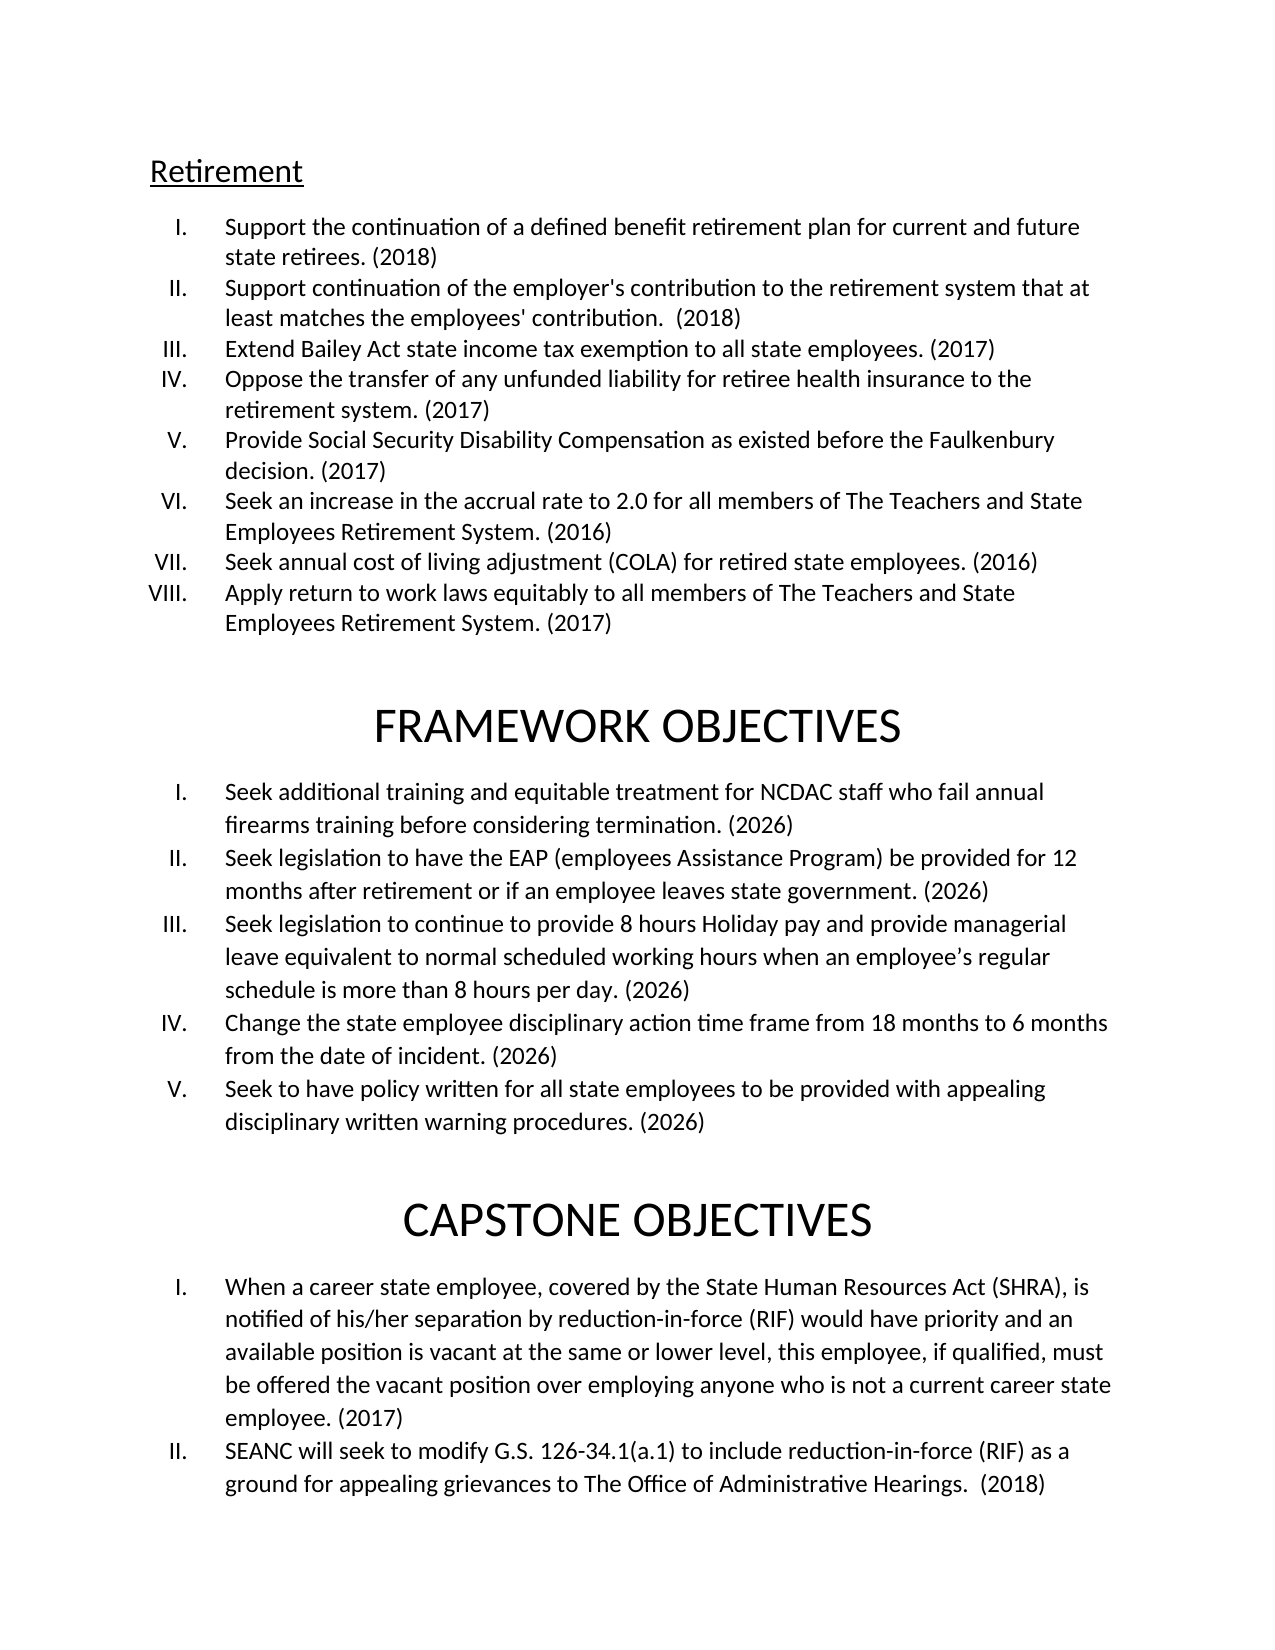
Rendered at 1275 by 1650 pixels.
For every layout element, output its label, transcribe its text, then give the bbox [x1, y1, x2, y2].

list Extend Bailey Act state income tax exemption to all state employees. (2017) [187, 333, 1125, 363]
list Seek an increase in the accrual rate to 2.0 for all members of The Teachers and State Employees Retirement System. (2016) [187, 485, 1125, 546]
list Change the state employee disciplinary action time frame from 18 months to 6 months from the date of incident. (2026) [187, 1007, 1125, 1070]
text Retirement [150, 150, 1125, 191]
list Support continuation of the employer's contribution to the retirement system that at least matches the employees' contribution. (2018) [187, 272, 1125, 333]
list Seek legislation to continue to provide 8 hours Holiday pay and provide managerial leave equivalent to normal scheduled working hours when an employee’s regular schedule is more than 8 hours per day. (2026) [187, 908, 1125, 1004]
list Seek to have policy written for all state employees to be provided with appealing disciplinary written warning procedures. (2026) [187, 1073, 1125, 1136]
list Apply return to work laws equitably to all members of The Teachers and State Employees Retirement System. (2017) [187, 577, 1125, 638]
list When a career state employee, covered by the State Human Resources Act (SHRA), is notified of his/her separation by reduction-in-force (RIF) would have priority and an available position is vacant at the same or lower level, this employee, if qualified, must be offered the vacant position over employing anyone who is not a current career state employee. (2017) [187, 1271, 1125, 1433]
list Support the continuation of a defined benefit retirement plan for current and future state retirees. (2018) [187, 211, 1125, 272]
list Provide Social Security Disability Compensation as existed before the Faulkenbury decision. (2017) [187, 424, 1125, 485]
list SEANC will seek to modify G.S. 126-34.1(a.1) to include reduction-in-force (RIF) as a ground for appealing grievances to The Office of Administrative Hearings. (2018) [187, 1435, 1125, 1499]
list Seek annual cost of living adjustment (COLA) for retired state employees. (2016) [187, 546, 1125, 577]
list Oppose the transfer of any unfunded liability for retiree health insurance to the retirement system. (2017) [187, 363, 1125, 424]
list Seek legislation to have the EAP (employees Assistance Program) be provided for 12 months after retirement or if an employee leaves state government. (2026) [187, 842, 1125, 906]
list Seek additional training and equitable treatment for NCDAC staff who fail annual firearms training before considering termination. (2026) [187, 776, 1125, 840]
text FRAMEWORK OBJECTIVES [150, 694, 1125, 755]
text CAPSTONE OBJECTIVES [150, 1188, 1125, 1249]
